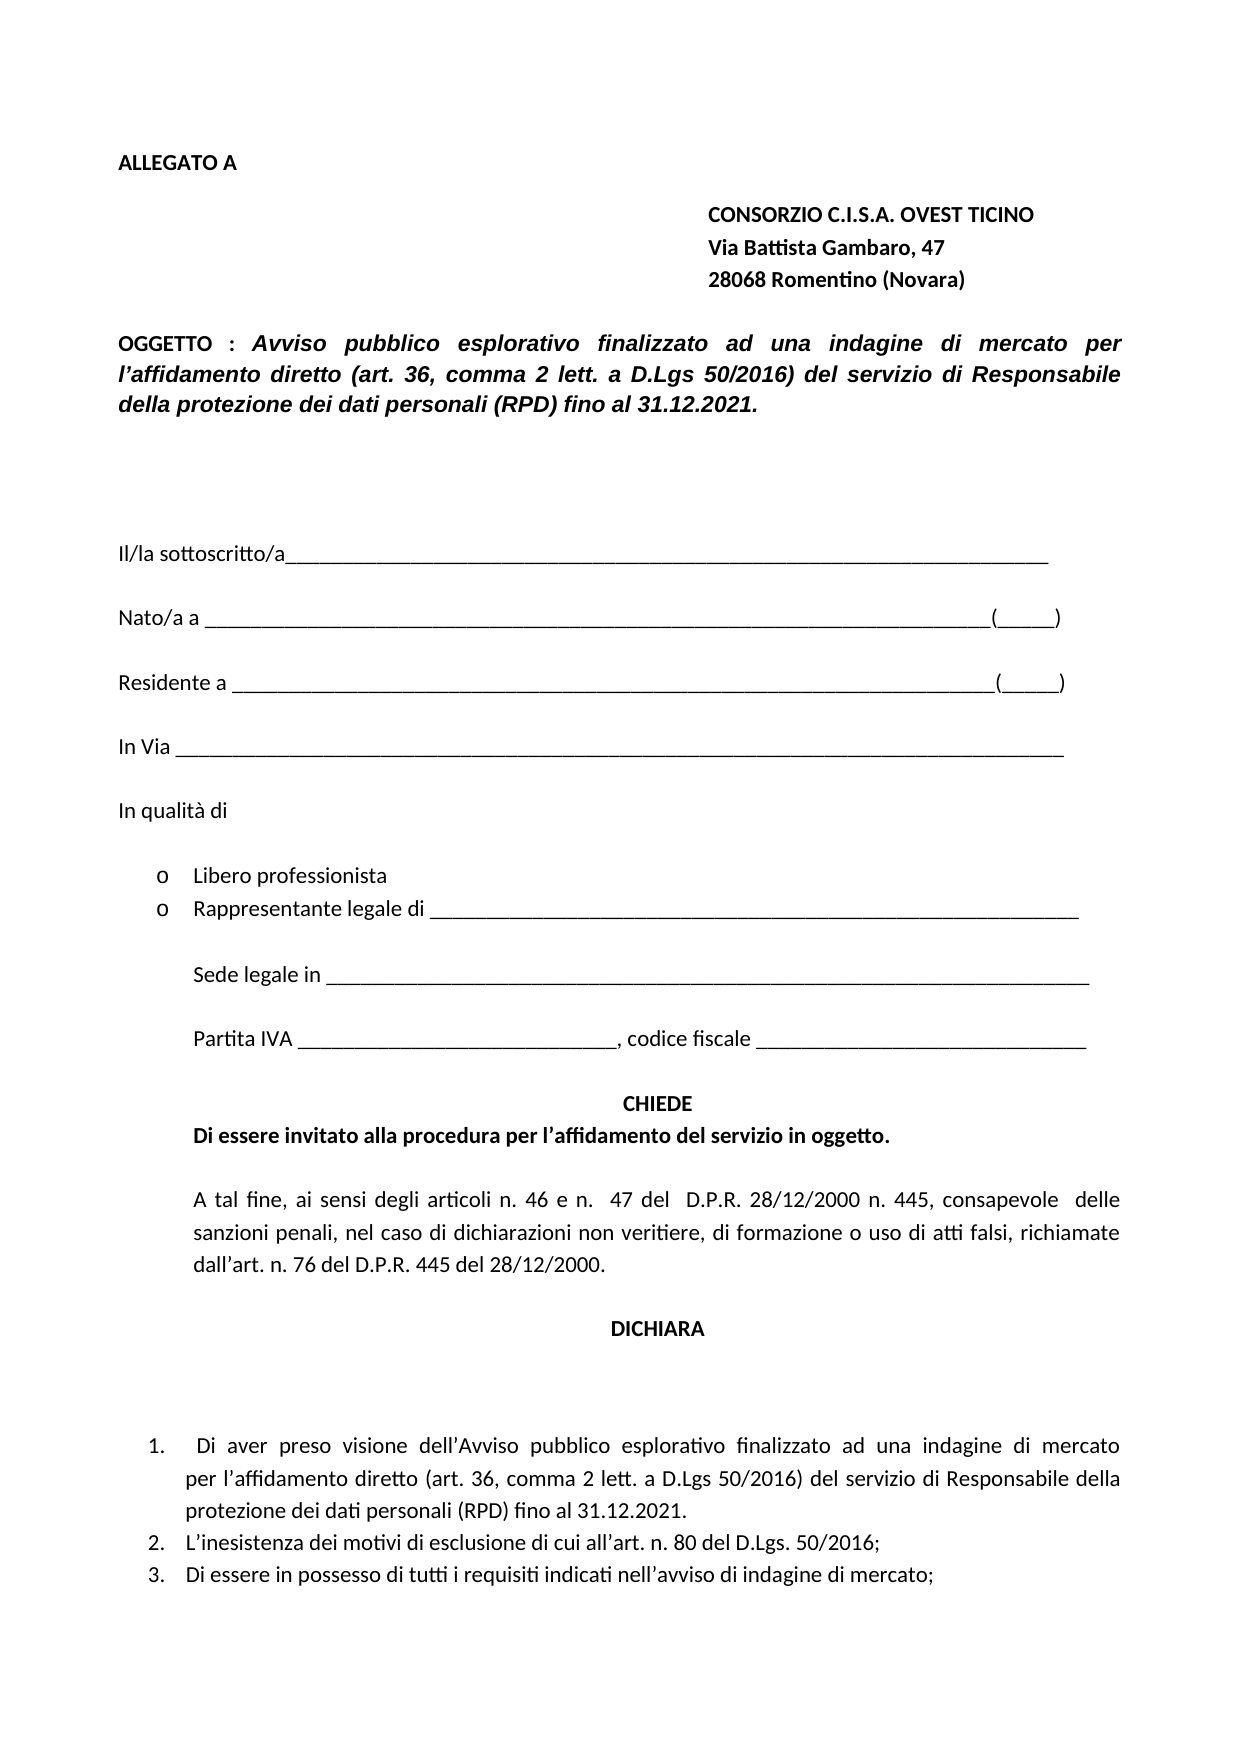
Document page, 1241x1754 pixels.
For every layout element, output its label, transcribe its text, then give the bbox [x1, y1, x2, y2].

list Rappresentante legale di _________________________________________________________ [156, 894, 1122, 924]
list A tal fine, ai sensi degli articoli n. 46 e n. 47 del D.P.R. 28/12/2000 n. 445, consapevole delle sanzioni penali, nel caso di dichiarazioni non veritiere, di formazione o uso di atti falsi, richiamate dall’art. n. 76 del D.P.R. 445 del 28/12/2000. [193, 1186, 1122, 1278]
text 3. Di essere in possesso di tutti i requisiti indicati nell’avviso di indagine di mercato; [148, 1560, 1122, 1588]
text Via Battista Gambaro, 47 [118, 233, 1122, 261]
text In qualità di [118, 797, 1122, 824]
list DICHIARA [193, 1314, 1122, 1342]
text Il/la sottoscritto/a___________________________________________________________________ [118, 539, 1122, 567]
list Di essere invitato alla procedura per l’affidamento del servizio in oggetto. [193, 1121, 1122, 1149]
list Partita IVA ____________________________, codice fiscale _____________________________ [193, 1024, 1122, 1053]
text OGGETTO : Avviso pubblico esplorativo finalizzato ad una indagine di mercato per l’affidamento diretto (art. 36, comma 2 lett. a D.Lgs 50/2016) del servizio di Responsabile della protezione dei dati personali (RPD) fino al 31.12.2021. [118, 329, 1122, 418]
text In Via ______________________________________________________________________________ [118, 732, 1122, 760]
list Di aver preso visione dell’Avviso pubblico esplorativo finalizzato ad una indagine di mercato per l’affidamento diretto (art. 36, comma 2 lett. a D.Lgs 50/2016) del servizio di Responsabile della protezione dei dati personali (RPD) fino al 31.12.2021. [148, 1432, 1122, 1524]
text Nato/a a _____________________________________________________________________(_____) [118, 603, 1122, 631]
text ALLEGATO A [118, 148, 1122, 176]
list Sede legale in ___________________________________________________________________ [193, 960, 1122, 988]
list CHIEDE [193, 1089, 1122, 1117]
text CONSORZIO C.I.S.A. OVEST TICINO [118, 201, 1122, 229]
list Libero professionista [156, 861, 1122, 890]
text Residente a ___________________________________________________________________(_____) [118, 668, 1122, 696]
text 2. L’inesistenza dei motivi di esclusione di cui all’art. n. 80 del D.Lgs. 50/2016; [148, 1528, 1122, 1556]
text 28068 Romentino (Novara) [118, 265, 1122, 293]
